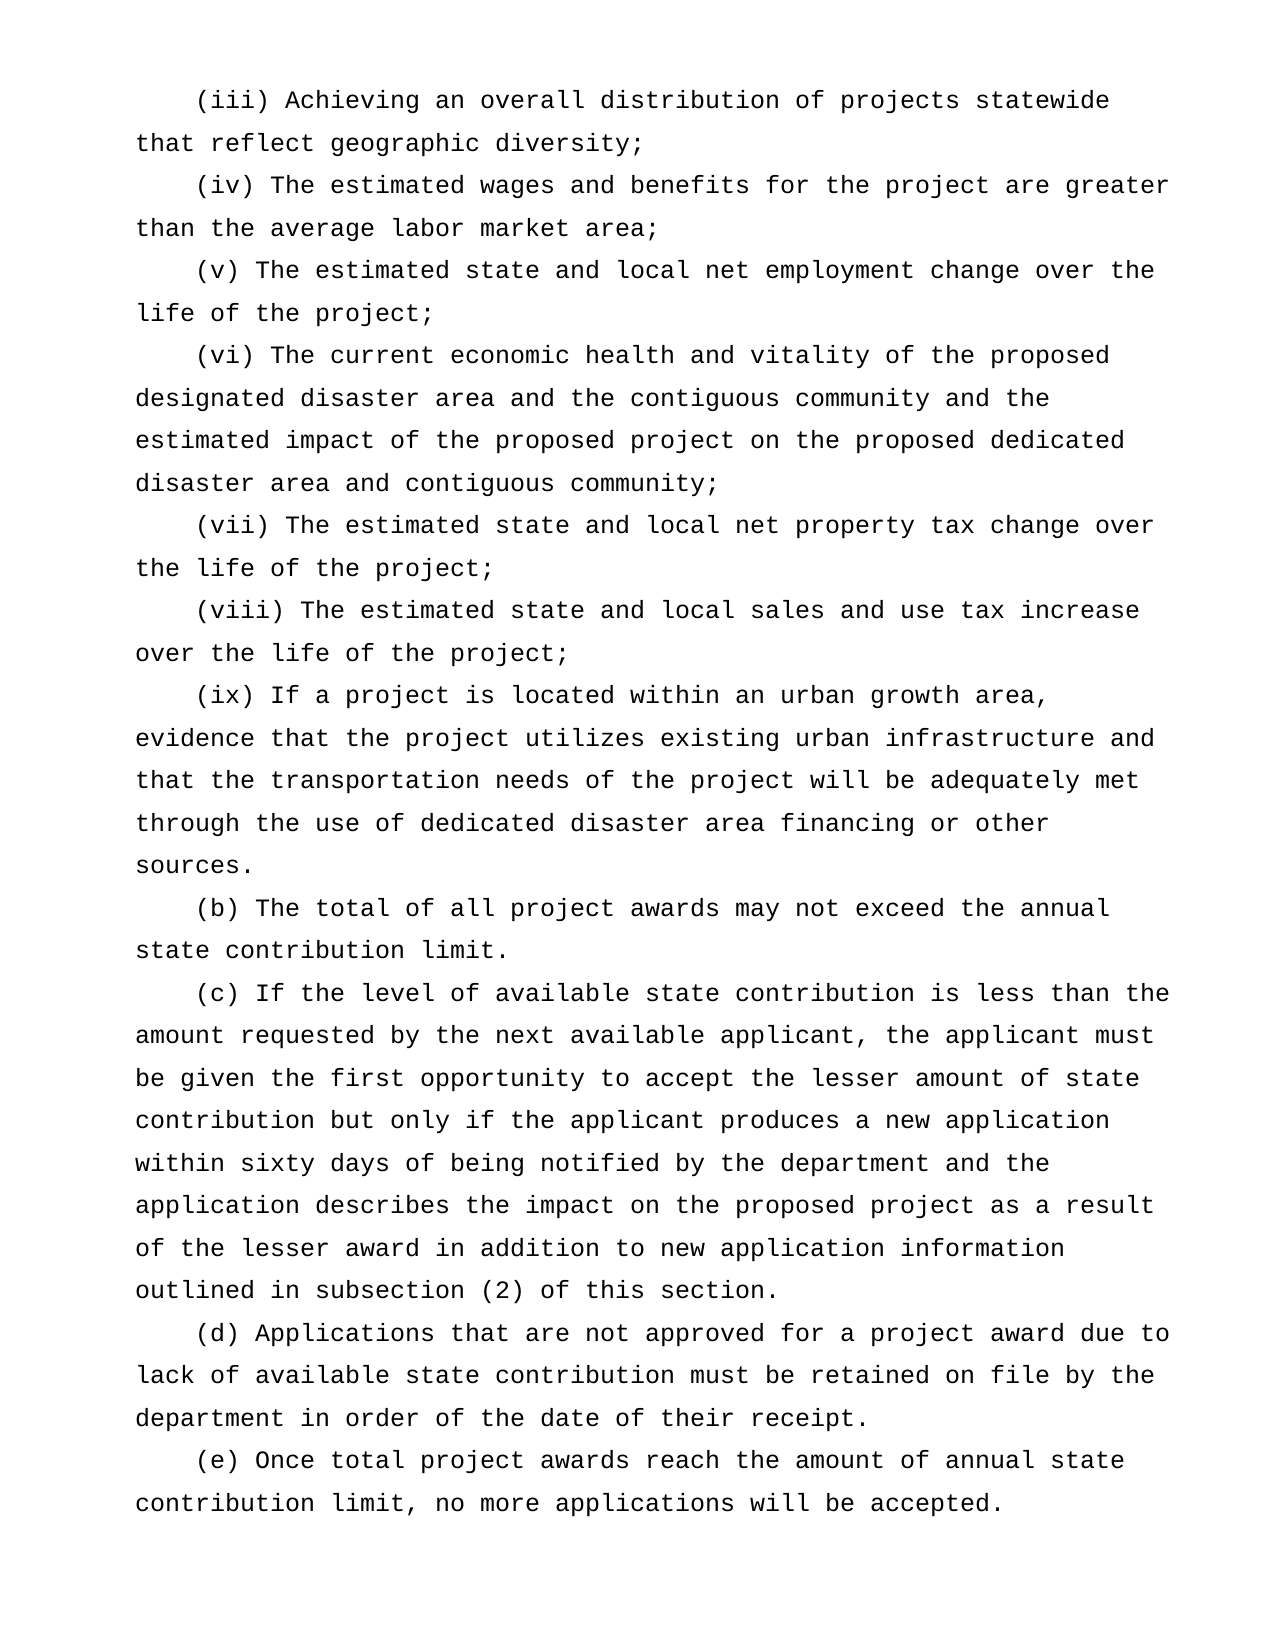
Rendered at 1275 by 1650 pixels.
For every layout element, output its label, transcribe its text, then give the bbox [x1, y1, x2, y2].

text (viii) The estimated state and local sales and use tax increase over the life of the project; [135, 585, 1170, 670]
text (ix) If a project is located within an urban growth area, evidence that the project utilizes existing urban infrastructure and that the transportation needs of the project will be adequately met through the use of dedicated disaster area financing or other sources. [135, 670, 1170, 882]
text (iv) The estimated wages and benefits for the project are greater than the average labor market area; [135, 160, 1170, 245]
text (v) The estimated state and local net employment change over the life of the project; [135, 245, 1170, 330]
text (c) If the level of available state contribution is less than the amount requested by the next available applicant, the applicant must be given the first opportunity to accept the lesser amount of state contribution but only if the applicant produces a new application within sixty days of being notified by the department and the application describes the impact on the proposed project as a result of the lesser award in addition to new application information outlined in subsection (2) of this section. [135, 967, 1170, 1307]
text (vii) The estimated state and local net property tax change over the life of the project; [135, 500, 1170, 585]
text (e) Once total project awards reach the amount of annual state contribution limit, no more applications will be accepted. [135, 1435, 1170, 1520]
text (d) Applications that are not approved for a project award due to lack of available state contribution must be retained on file by the department in order of the date of their receipt. [135, 1307, 1170, 1435]
text (b) The total of all project awards may not exceed the annual state contribution limit. [135, 882, 1170, 967]
text (iii) Achieving an overall distribution of projects statewide that reflect geographic diversity; [135, 75, 1170, 160]
text (vi) The current economic health and vitality of the proposed designated disaster area and the contiguous community and the estimated impact of the proposed project on the proposed dedicated disaster area and contiguous community; [135, 330, 1170, 500]
